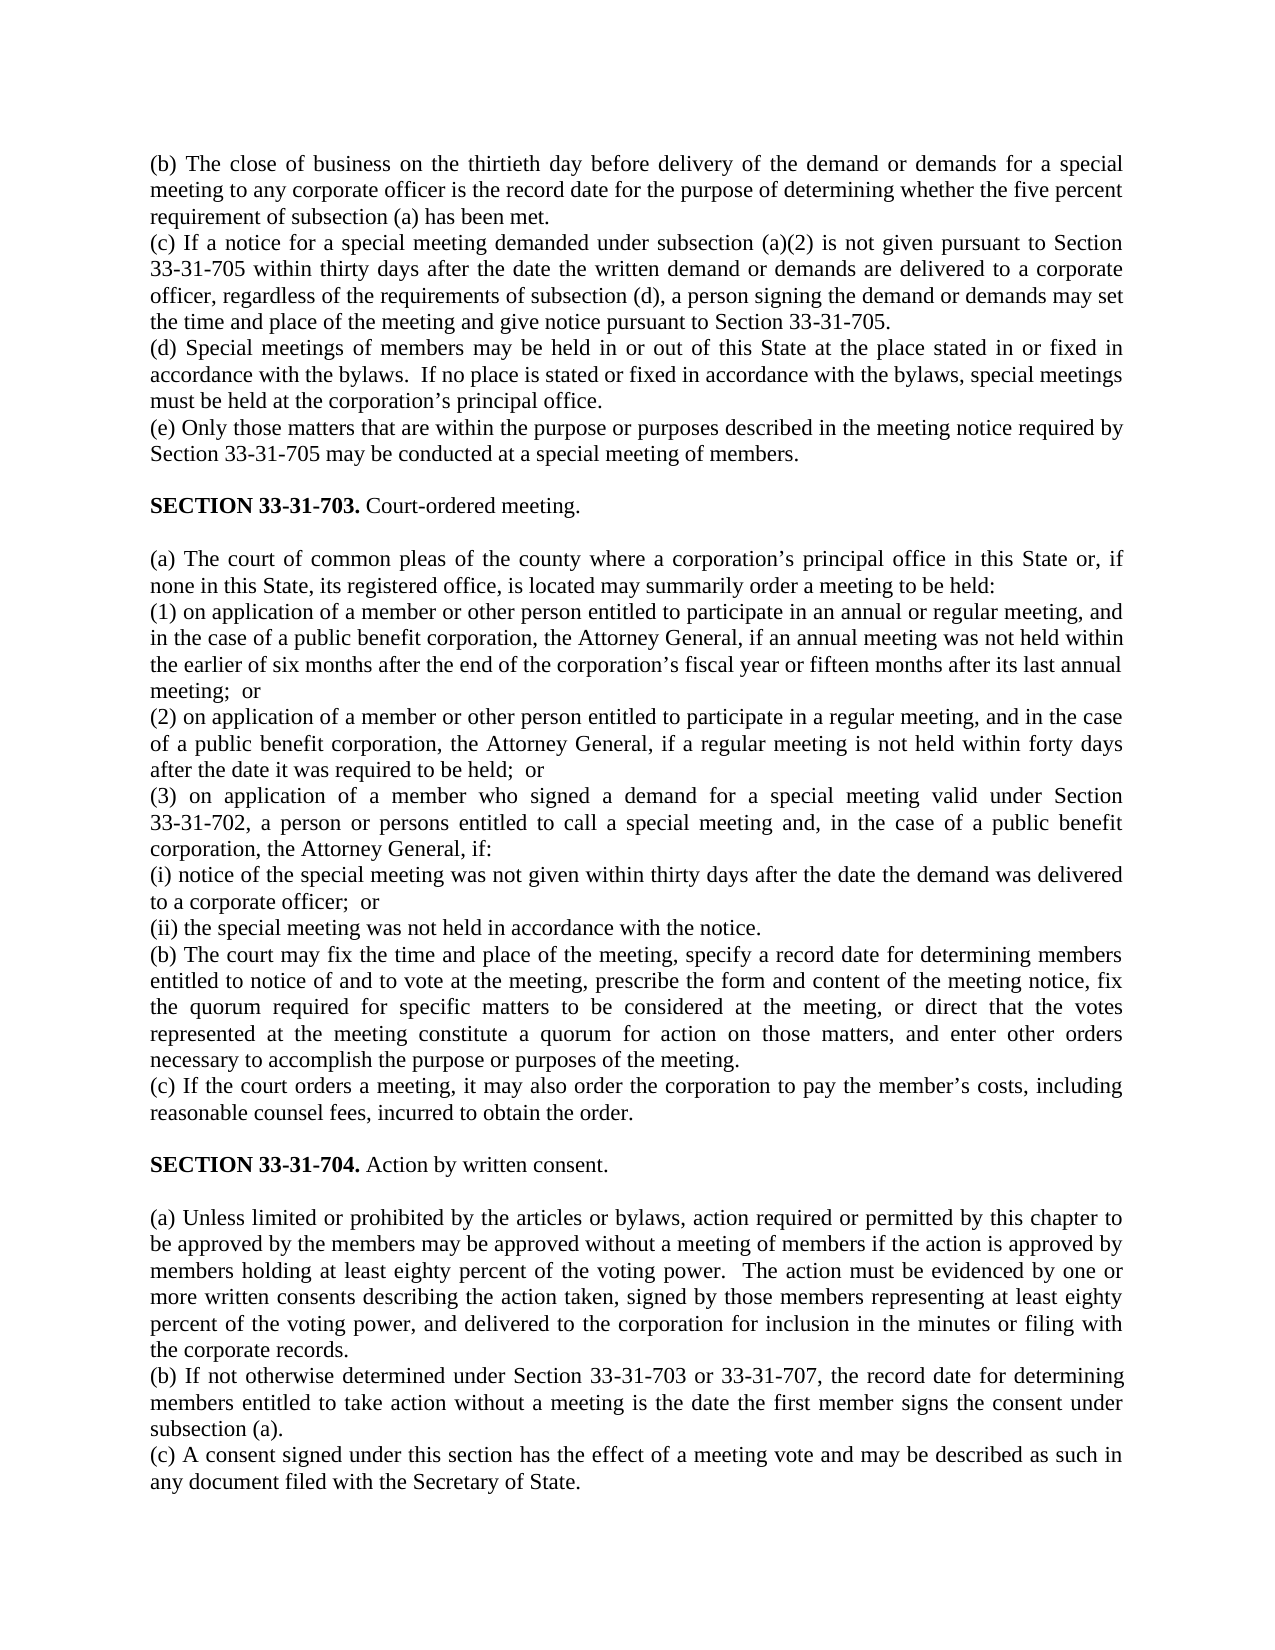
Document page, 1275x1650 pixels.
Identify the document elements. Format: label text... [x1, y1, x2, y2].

text (e) Only those matters that are within the purpose or purposes described in the meeting notice required by Section 33-31-705 may be conducted at a special meeting of members. [150, 413, 1125, 466]
text (c) A consent signed under this section has the effect of a meeting vote and may be described as such in any document filed with the Secretary of State. [150, 1441, 1125, 1494]
text (b) The close of business on the thirtieth day before delivery of the demand or demands for a special meeting to any corporate officer is the record date for the purpose of determining whether the five percent requirement of subsection (a) has been met. [150, 150, 1125, 229]
text (a) Unless limited or prohibited by the articles or bylaws, action required or permitted by this chapter to be approved by the members may be approved without a meeting of members if the action is approved by members holding at least eighty percent of the voting power. The action must be evidenced by one or more written consents describing the action taken, signed by those members representing at least eighty percent of the voting power, and delivered to the corporation for inclusion in the minutes or filing with the corporate records. [150, 1204, 1125, 1362]
text (i) notice of the special meeting was not given within thirty days after the date the demand was delivered to a corporate officer; or [150, 862, 1125, 914]
text (a) The court of common pleas of the county where a corporation’s principal office in this State or, if none in this State, its registered office, is located may summarily order a meeting to be held: [150, 545, 1125, 598]
text (ii) the special meeting was not held in accordance with the notice. [150, 914, 1125, 941]
text (c) If the court orders a meeting, it may also order the corporation to pay the member’s costs, including reasonable counsel fees, incurred to obtain the order. [150, 1072, 1125, 1125]
text (2) on application of a member or other person entitled to participate in a regular meeting, and in the case of a public benefit corporation, the Attorney General, if a regular meeting is not held within forty days after the date it was required to be held; or [150, 703, 1125, 782]
text (c) If a notice for a special meeting demanded under subsection (a)(2) is not given pursuant to Section 33-31-705 within thirty days after the date the written demand or demands are delivered to a corporate officer, regardless of the requirements of subsection (d), a person signing the demand or demands may set the time and place of the meeting and give notice pursuant to Section 33-31-705. [150, 229, 1125, 334]
text (b) The court may fix the time and place of the meeting, specify a record date for determining members entitled to notice of and to vote at the meeting, prescribe the form and content of the meeting notice, fix the quorum required for specific matters to be considered at the meeting, or direct that the votes represented at the meeting constitute a quorum for action on those matters, and enter other orders necessary to accomplish the purpose or purposes of the meeting. [150, 941, 1125, 1072]
text (d) Special meetings of members may be held in or out of this State at the place stated in or fixed in accordance with the bylaws. If no place is stated or fixed in accordance with the bylaws, special meetings must be held at the corporation’s principal office. [150, 334, 1125, 413]
text (1) on application of a member or other person entitled to participate in an annual or regular meeting, and in the case of a public benefit corporation, the Attorney General, if an annual meeting was not held within the earlier of six months after the end of the corporation’s fiscal year or fifteen months after its last annual meeting; or [150, 598, 1125, 703]
text SECTION 33-31-703. Court-ordered meeting. [150, 493, 1125, 519]
text (b) If not otherwise determined under Section 33-31-703 or 33-31-707, the record date for determining members entitled to take action without a meeting is the date the first member signs the consent under subsection (a). [150, 1362, 1125, 1441]
text (3) on application of a member who signed a demand for a special meeting valid under Section 33-31-702, a person or persons entitled to call a special meeting and, in the case of a public benefit corporation, the Attorney General, if: [150, 782, 1125, 862]
text SECTION 33-31-704. Action by written consent. [150, 1151, 1125, 1178]
